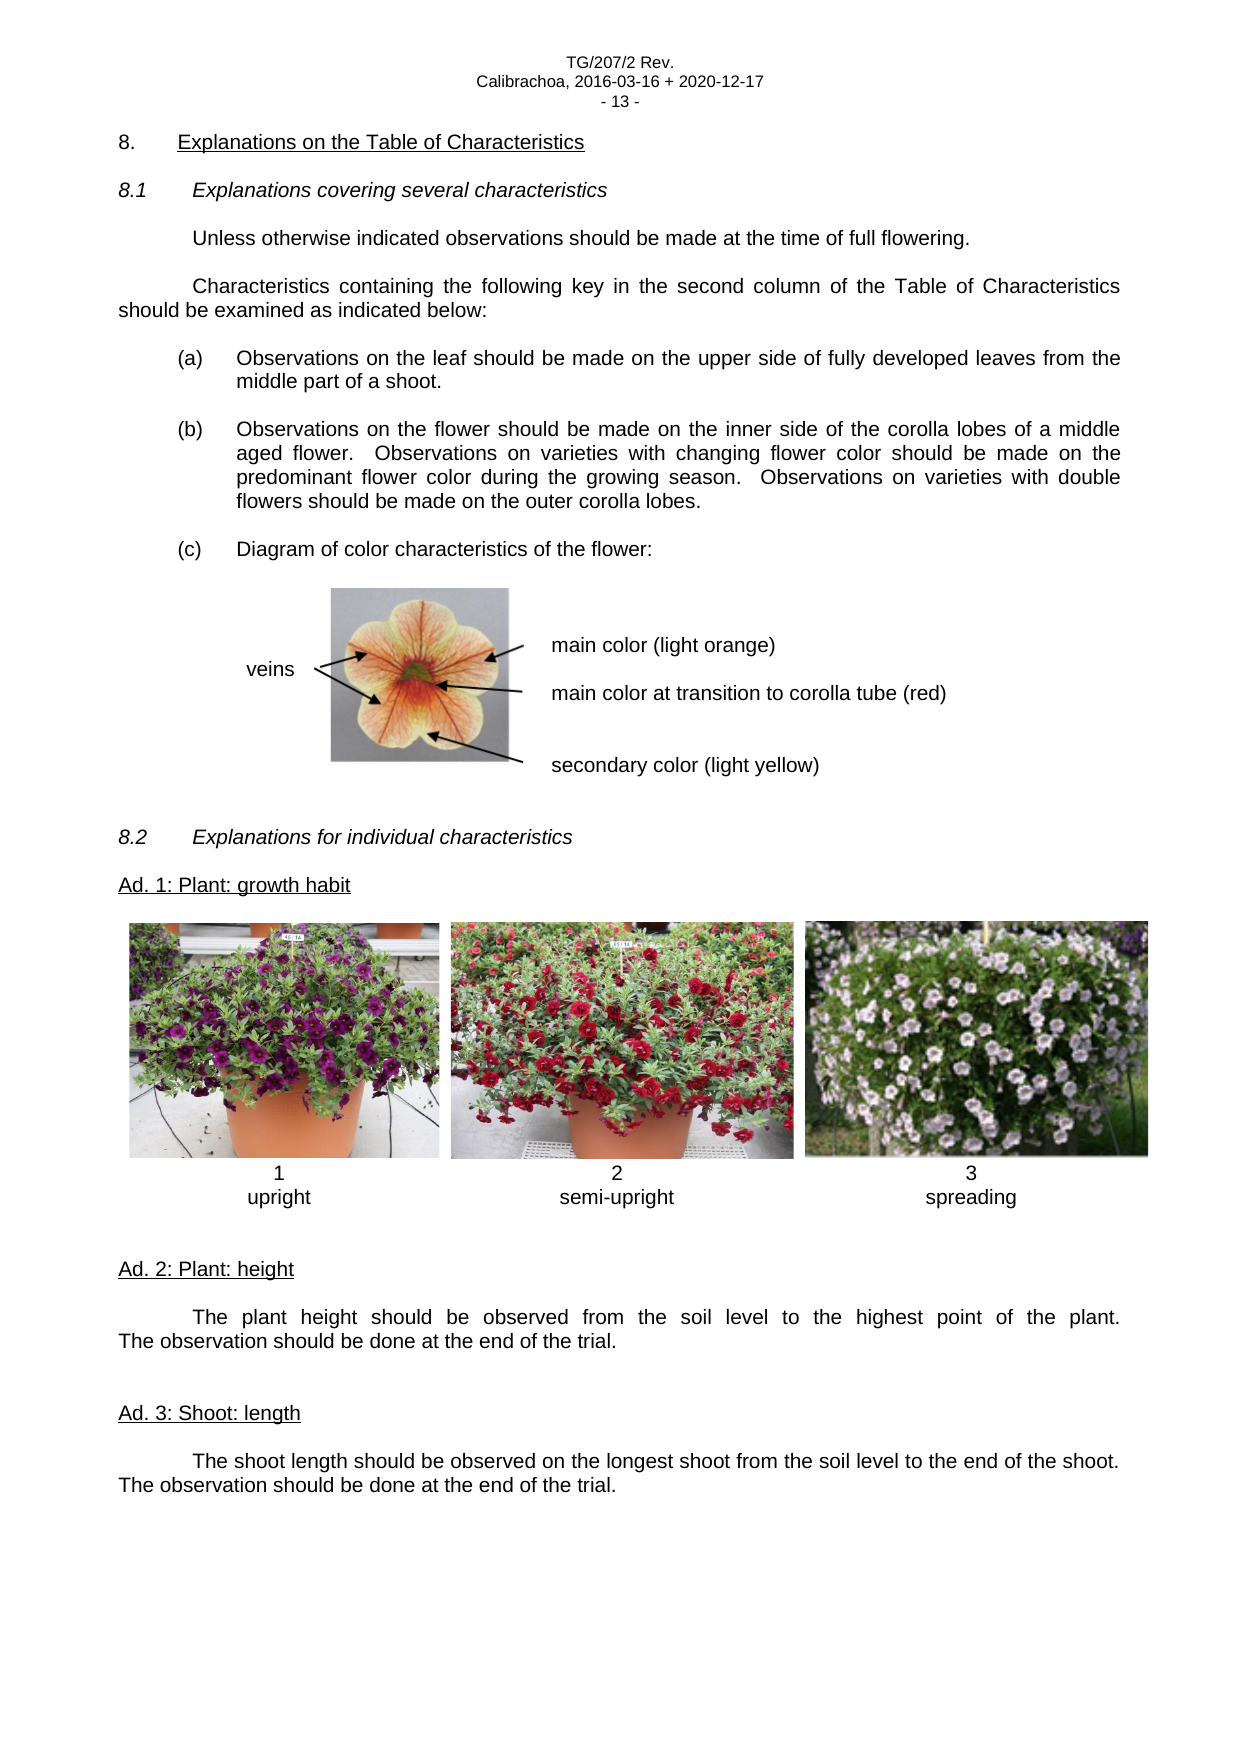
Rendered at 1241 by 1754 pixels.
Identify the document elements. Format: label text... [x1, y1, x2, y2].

text (c) Diagram of color characteristics of the flower: [177, 537, 1122, 561]
text (a) Observations on the leaf should be made on the upper side of fully developed leaves from the middle part of a shoot. [177, 345, 1122, 393]
table_header main color (light orange) main color at transition to corolla tube (red) secondary color (light yellow) [540, 585, 1020, 777]
table_cell semi-upright [440, 1185, 794, 1209]
text Ad. 1: Plant: growth habit [118, 872, 1122, 896]
text Ad. 2: Plant: height [118, 1257, 1122, 1281]
table_header [440, 920, 794, 1161]
table_header [794, 920, 1148, 1161]
picture [313, 585, 528, 769]
subtitle Explanations on the Table of Characteristics [118, 130, 1122, 154]
table_header [306, 585, 540, 777]
text Unless otherwise indicated observations should be made at the time of full flowering. [118, 226, 1122, 249]
table_cell 1 [118, 1161, 439, 1185]
subtitle 8.2 Explanations for individual characteristics [118, 824, 1122, 848]
picture [805, 921, 1149, 1160]
table_cell spreading [794, 1185, 1148, 1209]
table_header veins [220, 585, 306, 777]
text (b) Observations on the flower should be made on the inner side of the corolla lobes of a middle aged flower. Observations on varieties with changing flower color should be made on the predominant flower color during the growing season. Observations on varieties with double flowers should be made on the outer corolla lobes. [177, 417, 1122, 513]
table_header [118, 920, 439, 1161]
text Ad. 3: Shoot: length [118, 1401, 1122, 1424]
table_cell 2 [440, 1161, 794, 1185]
table_cell 3 [794, 1161, 1148, 1185]
text The shoot length should be observed on the longest shoot from the soil level to the end of the shoot. The observation should be done at the end of the trial. [118, 1448, 1122, 1496]
table_cell upright [118, 1185, 439, 1209]
text The plant height should be observed from the soil level to the highest point of the plant. The observation should be done at the end of the trial. [118, 1305, 1122, 1353]
subtitle 8.1 Explanations covering several characteristics [118, 178, 1122, 202]
text Characteristics containing the following key in the second column of the Table of Characteristics should be examined as indicated below: [118, 273, 1122, 321]
